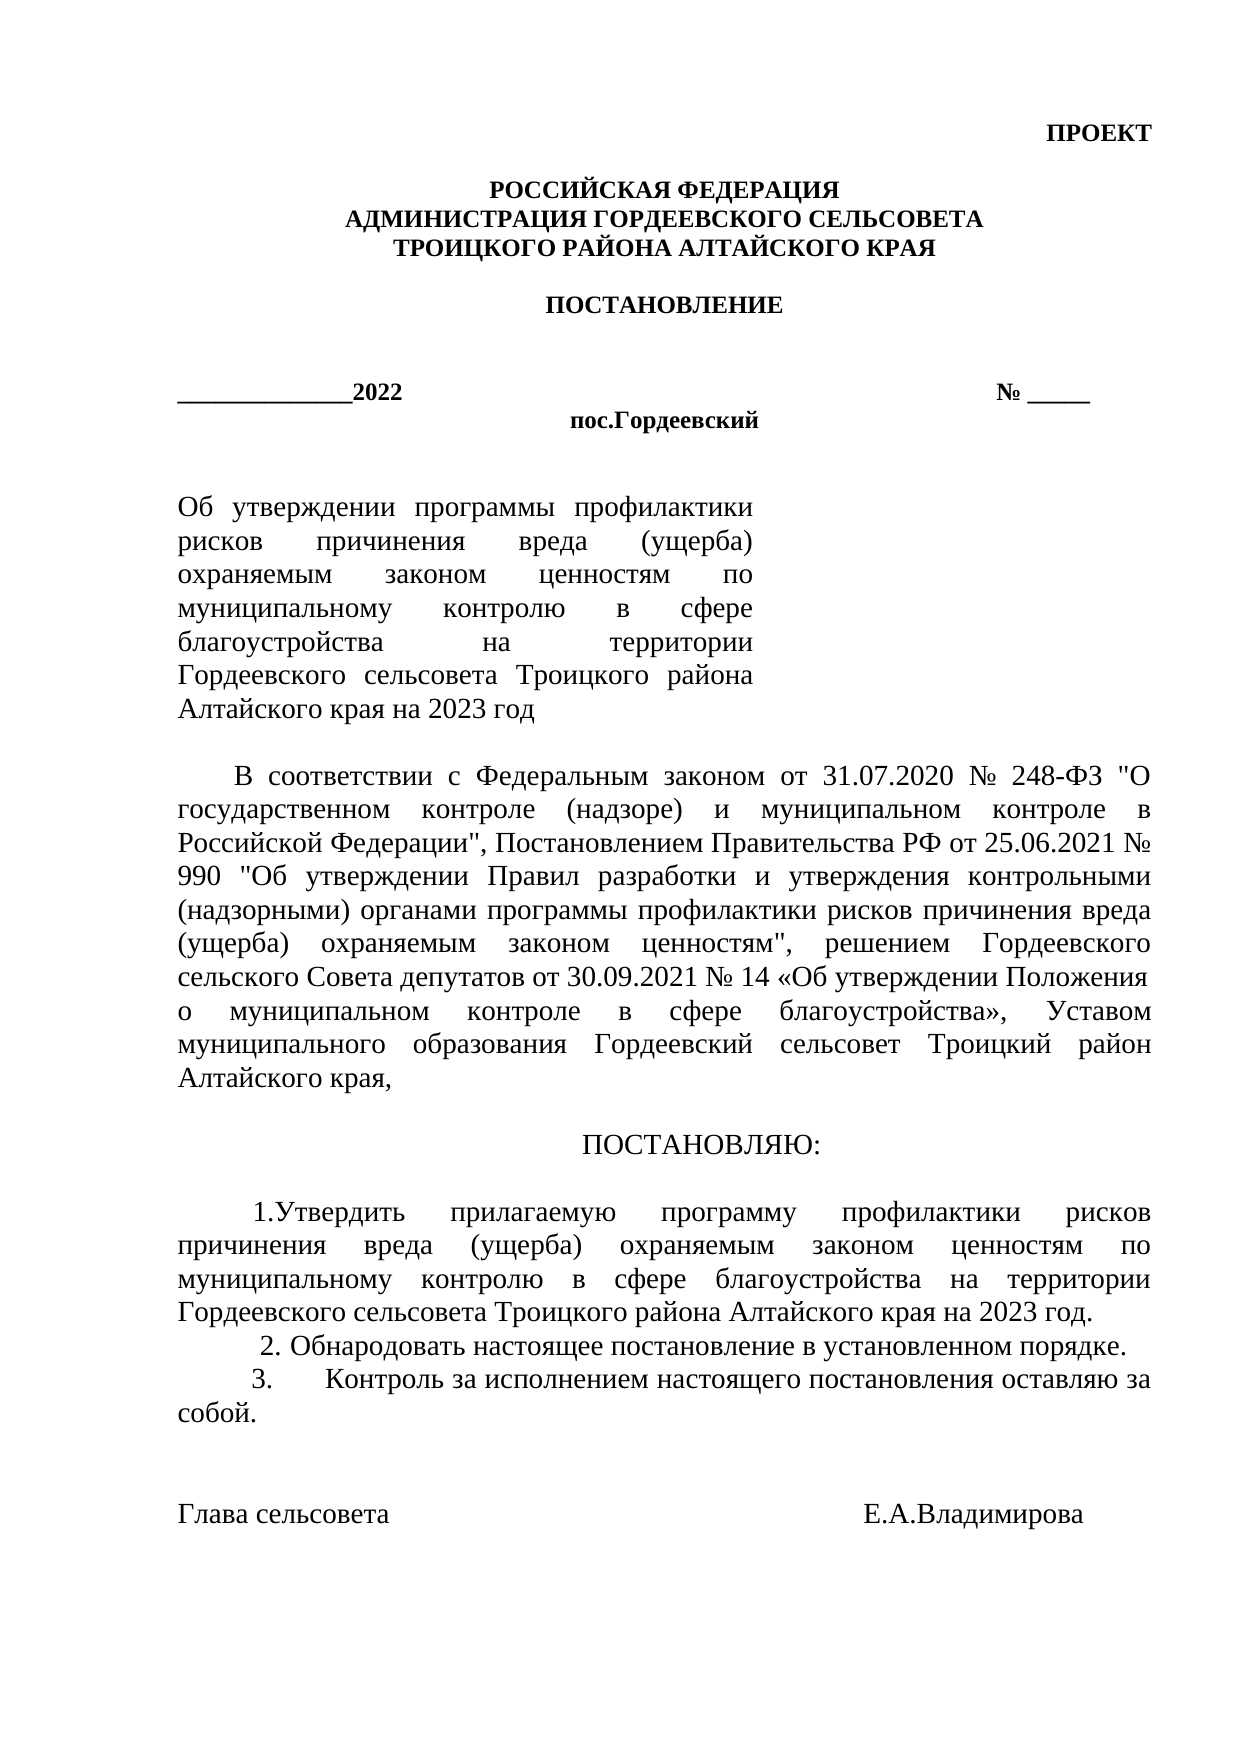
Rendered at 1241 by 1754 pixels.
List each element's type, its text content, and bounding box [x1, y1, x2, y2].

text о муниципальном контроле в сфере благоустройства», Уставом муниципального образования Гордеевский сельсовет Троицкий район Алтайского края, [177, 993, 1152, 1093]
text 2. Обнародовать настоящее постановление в установленном порядке. [177, 1328, 1152, 1362]
text Глава сельсовета Е.А.Владимирова [177, 1496, 1152, 1529]
text Об утверждении программы профилактики рисков причинения вреда (ущерба) охраняемым законом ценностям по муниципальному контролю в сфере благоустройства на территории Гордеевского сельсовета Троицкого района Алтайского края на 2023 год [177, 489, 753, 724]
text ПРОЕКТ [177, 118, 1152, 147]
text Троицкого района Алтайского края [177, 233, 1152, 262]
text Российская Федерация [177, 176, 1152, 204]
text В соответствии с Федеральным законом от 31.07.2020 № 248-ФЗ "О государственном контроле (надзоре) и муниципальном контроле в Российской Федерации", Постановлением Правительства РФ от 25.06.2021 № 990 "Об утверждении Правил разработки и утверждения контрольными (надзорными) органами программы профилактики рисков причинения вреда (ущерба) охраняемым законом ценностям", решением Гордеевского сельского Совета депутатов от 30.09.2021 № 14 «Об утверждении Положения [177, 758, 1152, 993]
text Администрация гордеевского сельсовета [177, 204, 1152, 233]
text пос.Гордеевский [177, 406, 1152, 434]
text 1.Утвердить прилагаемую программу профилактики рисков причинения вреда (ущерба) охраняемым законом ценностям по муниципальному контролю в сфере благоустройства на территории Гордеевского сельсовета Троицкого района Алтайского края на 2023 год. [177, 1194, 1152, 1328]
text ПОСТАНОВЛЕНИЕ [177, 291, 1152, 319]
text 3. Контроль за исполнением настоящего постановления оставляю за собой. [177, 1362, 1152, 1429]
text ______________2022 № _____ [177, 377, 1152, 406]
text ПОСТАНОВЛЯЮ: [177, 1127, 1152, 1160]
